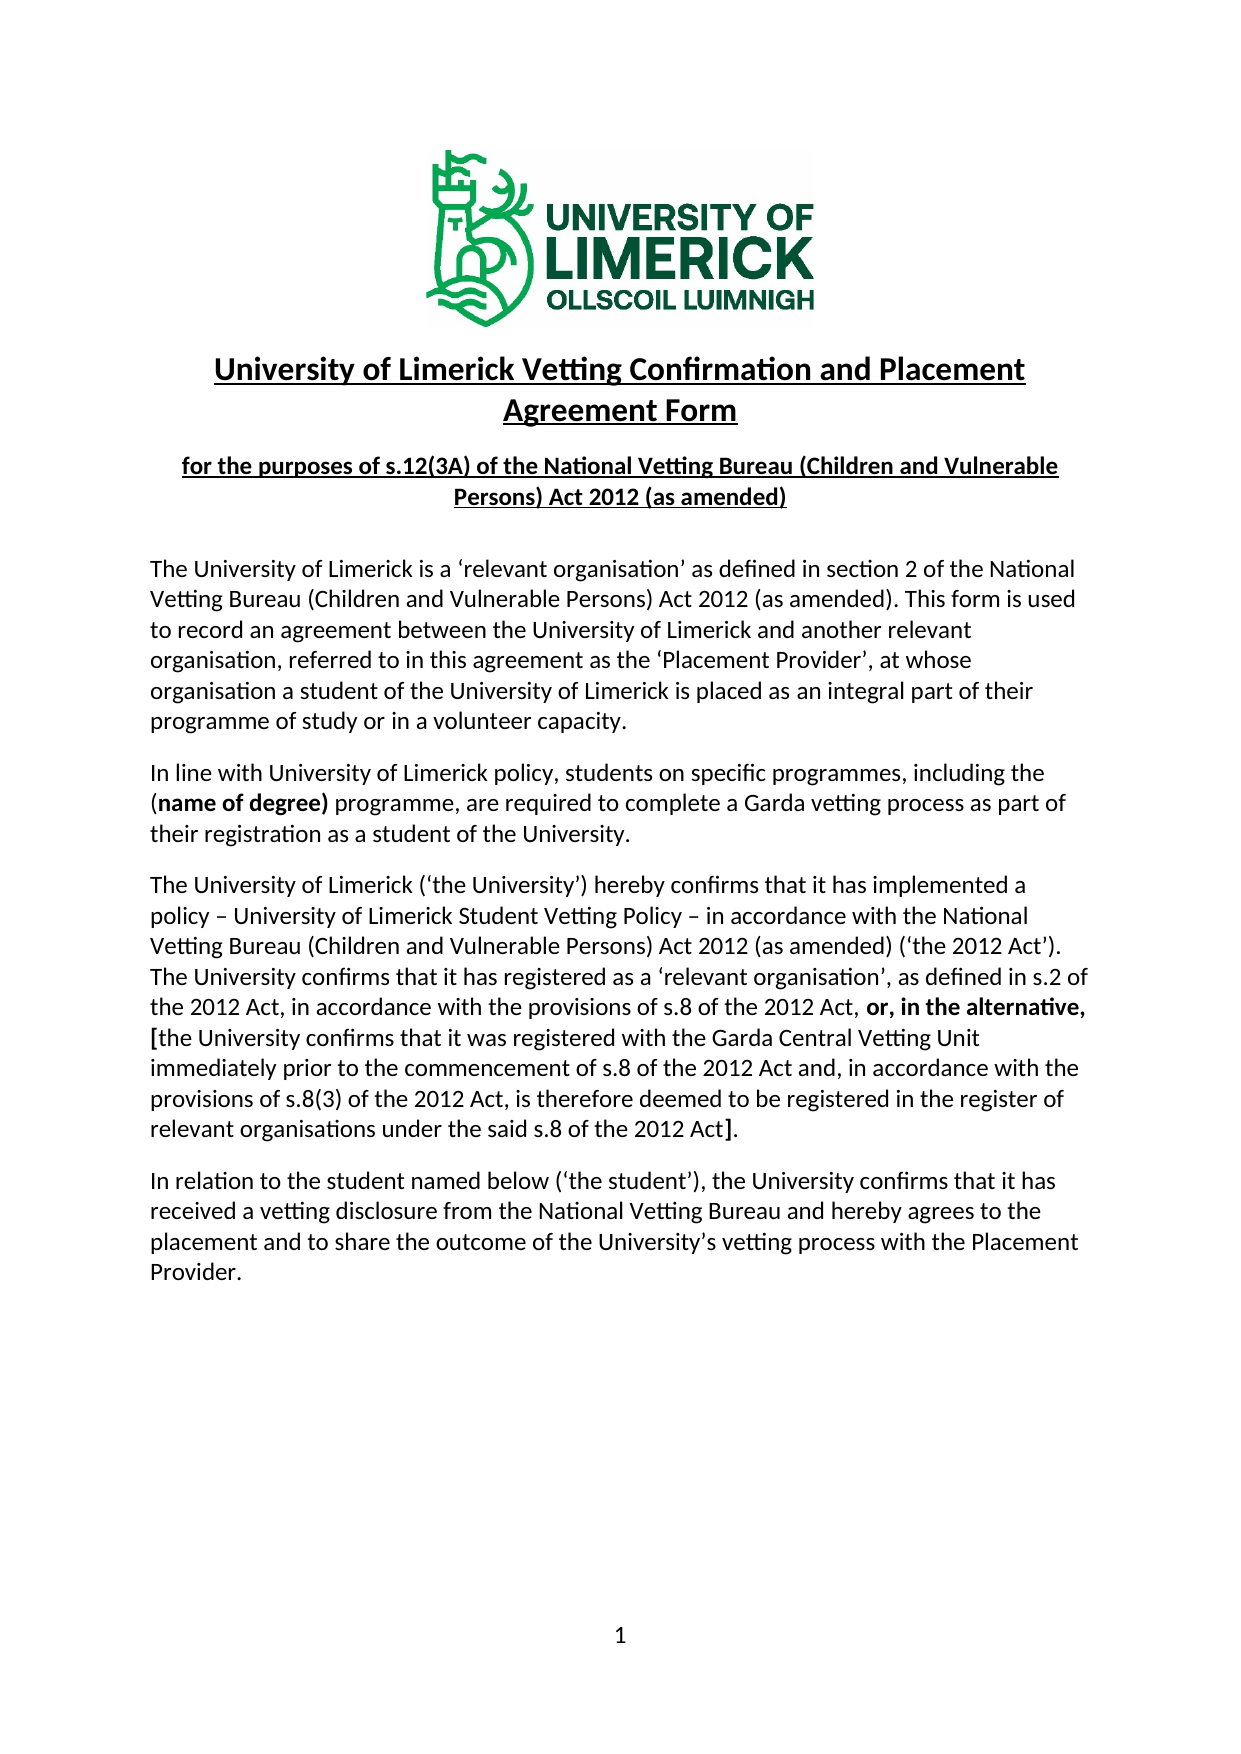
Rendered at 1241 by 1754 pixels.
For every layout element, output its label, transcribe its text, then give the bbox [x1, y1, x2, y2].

text In relation to the student named below (‘the student’), the University confirms that it has received a vetting disclosure from the National Vetting Bureau and hereby agrees to the placement and to share the outcome of the University’s vetting process with the Placement Provider. [150, 1165, 1090, 1287]
text In line with University of Limerick policy, students on specific programmes, including the (name of degree) programme, are required to complete a Garda vetting process as part of their registration as a student of the University. [150, 757, 1090, 848]
text University of Limerick Vetting Confirmation and Placement Agreement Form [150, 348, 1090, 429]
text for the purposes of s.12(3A) of the National Vetting Bureau (Children and Vulnerable Persons) Act 2012 (as amended) [150, 450, 1090, 511]
picture [426, 150, 814, 327]
text The University of Limerick (‘the University’) hereby confirms that it has implemented a policy – University of Limerick Student Vetting Policy – in accordance with the National Vetting Bureau (Children and Vulnerable Persons) Act 2012 (as amended) (‘the 2012 Act’). The University confirms that it has registered as a ‘relevant organisation’, as defined in s.2 of the 2012 Act, in accordance with the provisions of s.8 of the 2012 Act, or, in the alternative, [the University confirms that it was registered with the Garda Central Vetting Unit immediately prior to the commencement of s.8 of the 2012 Act and, in accordance with the provisions of s.8(3) of the 2012 Act, is therefore deemed to be registered in the register of relevant organisations under the said s.8 of the 2012 Act]. [150, 869, 1090, 1144]
text The University of Limerick is a ‘relevant organisation’ as defined in section 2 of the National Vetting Bureau (Children and Vulnerable Persons) Act 2012 (as amended). This form is used to record an agreement between the University of Limerick and another relevant organisation, referred to in this agreement as the ‘Placement Provider’, at whose organisation a student of the University of Limerick is placed as an integral part of their programme of study or in a volunteer capacity. [150, 553, 1090, 736]
